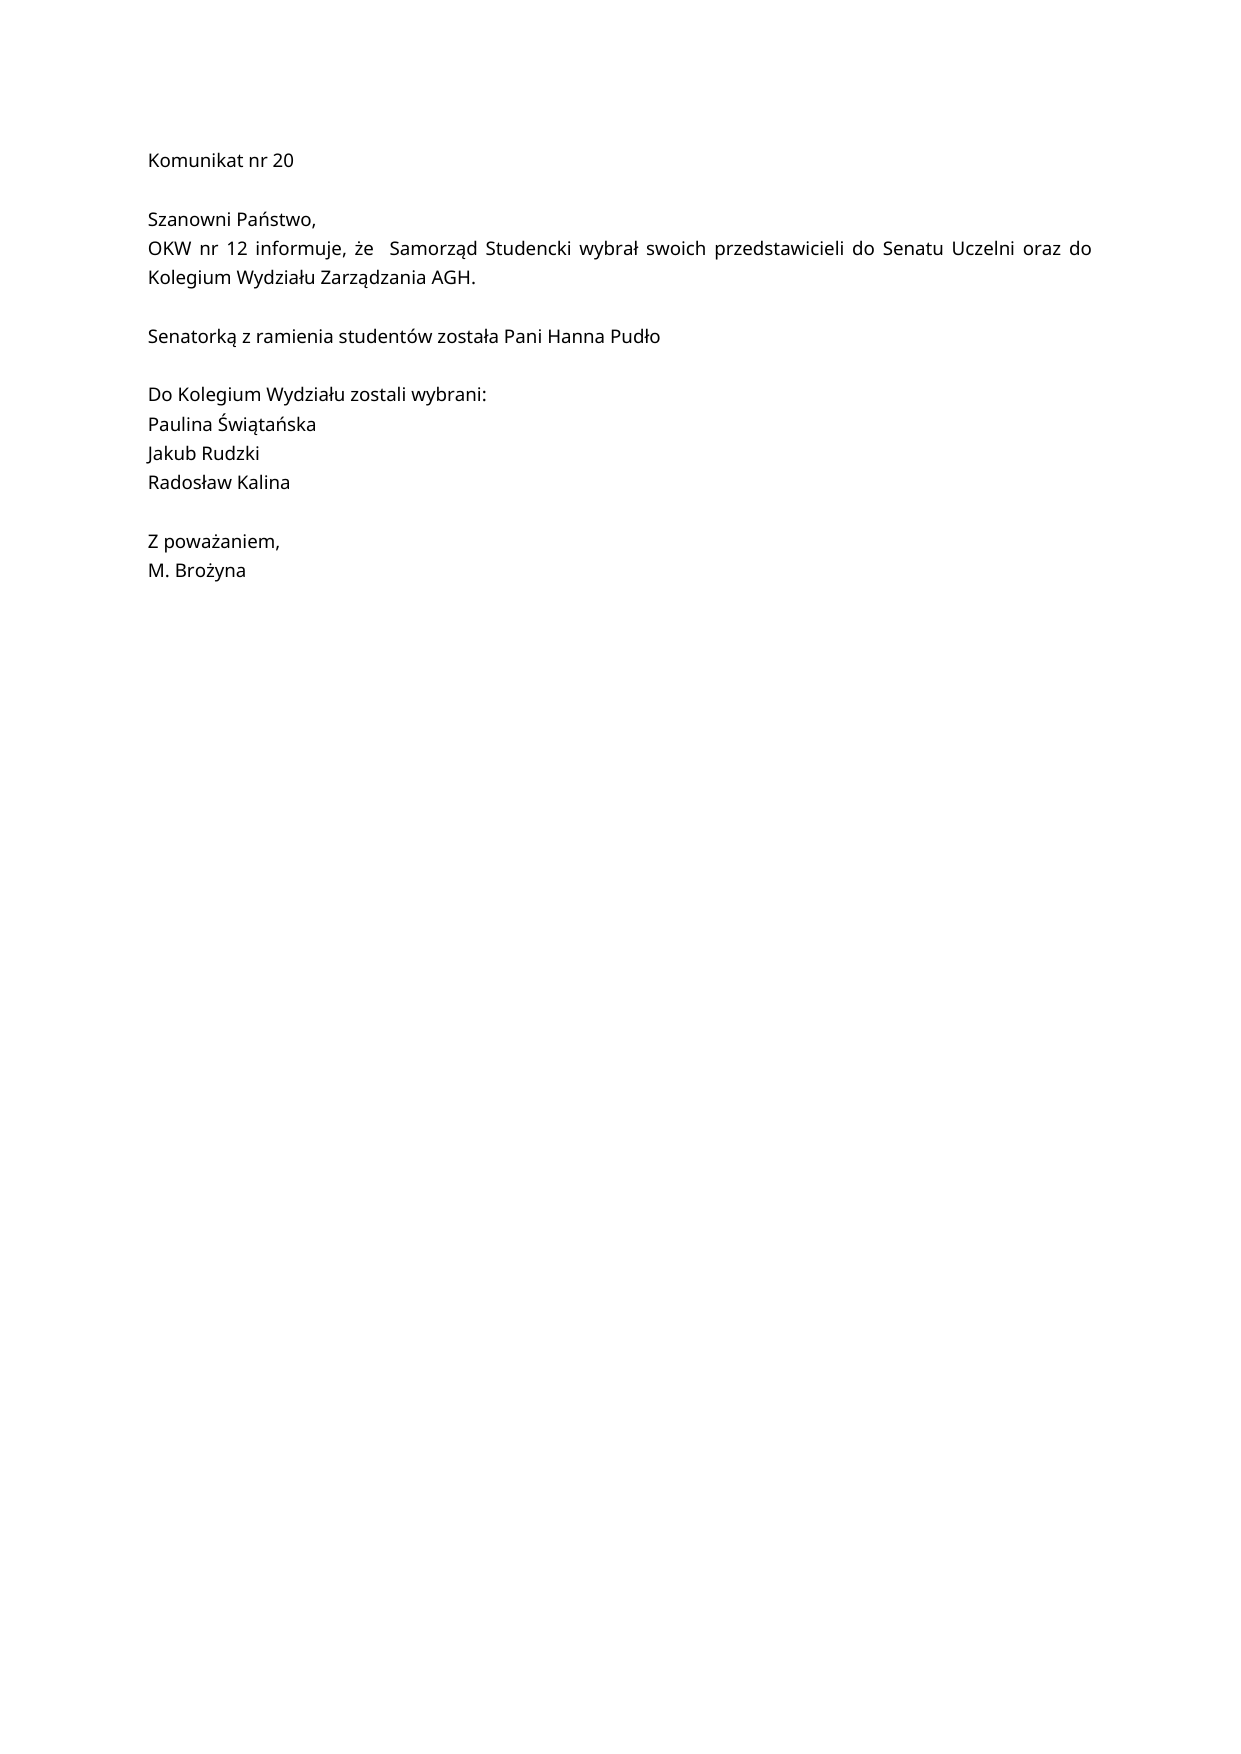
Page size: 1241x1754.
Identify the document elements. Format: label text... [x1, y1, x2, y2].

text Do Kolegium Wydziału zostali wybrani: [148, 382, 1093, 407]
text Komunikat nr 20 [148, 148, 1093, 173]
text Senatorką z ramienia studentów została Pani Hanna Pudło [148, 323, 1093, 349]
text Jakub Rudzki [148, 440, 1093, 466]
text Z poważaniem, M. Brożyna [148, 528, 1093, 583]
text Radosław Kalina [148, 469, 1093, 495]
text OKW nr 12 informuje, że Samorząd Studencki wybrał swoich przedstawicieli do Senatu Uczelni oraz do Kolegium Wydziału Zarządzania AGH. [148, 235, 1093, 290]
text Paulina Świątańska [148, 411, 1093, 437]
text Szanowni Państwo, [148, 206, 1093, 232]
